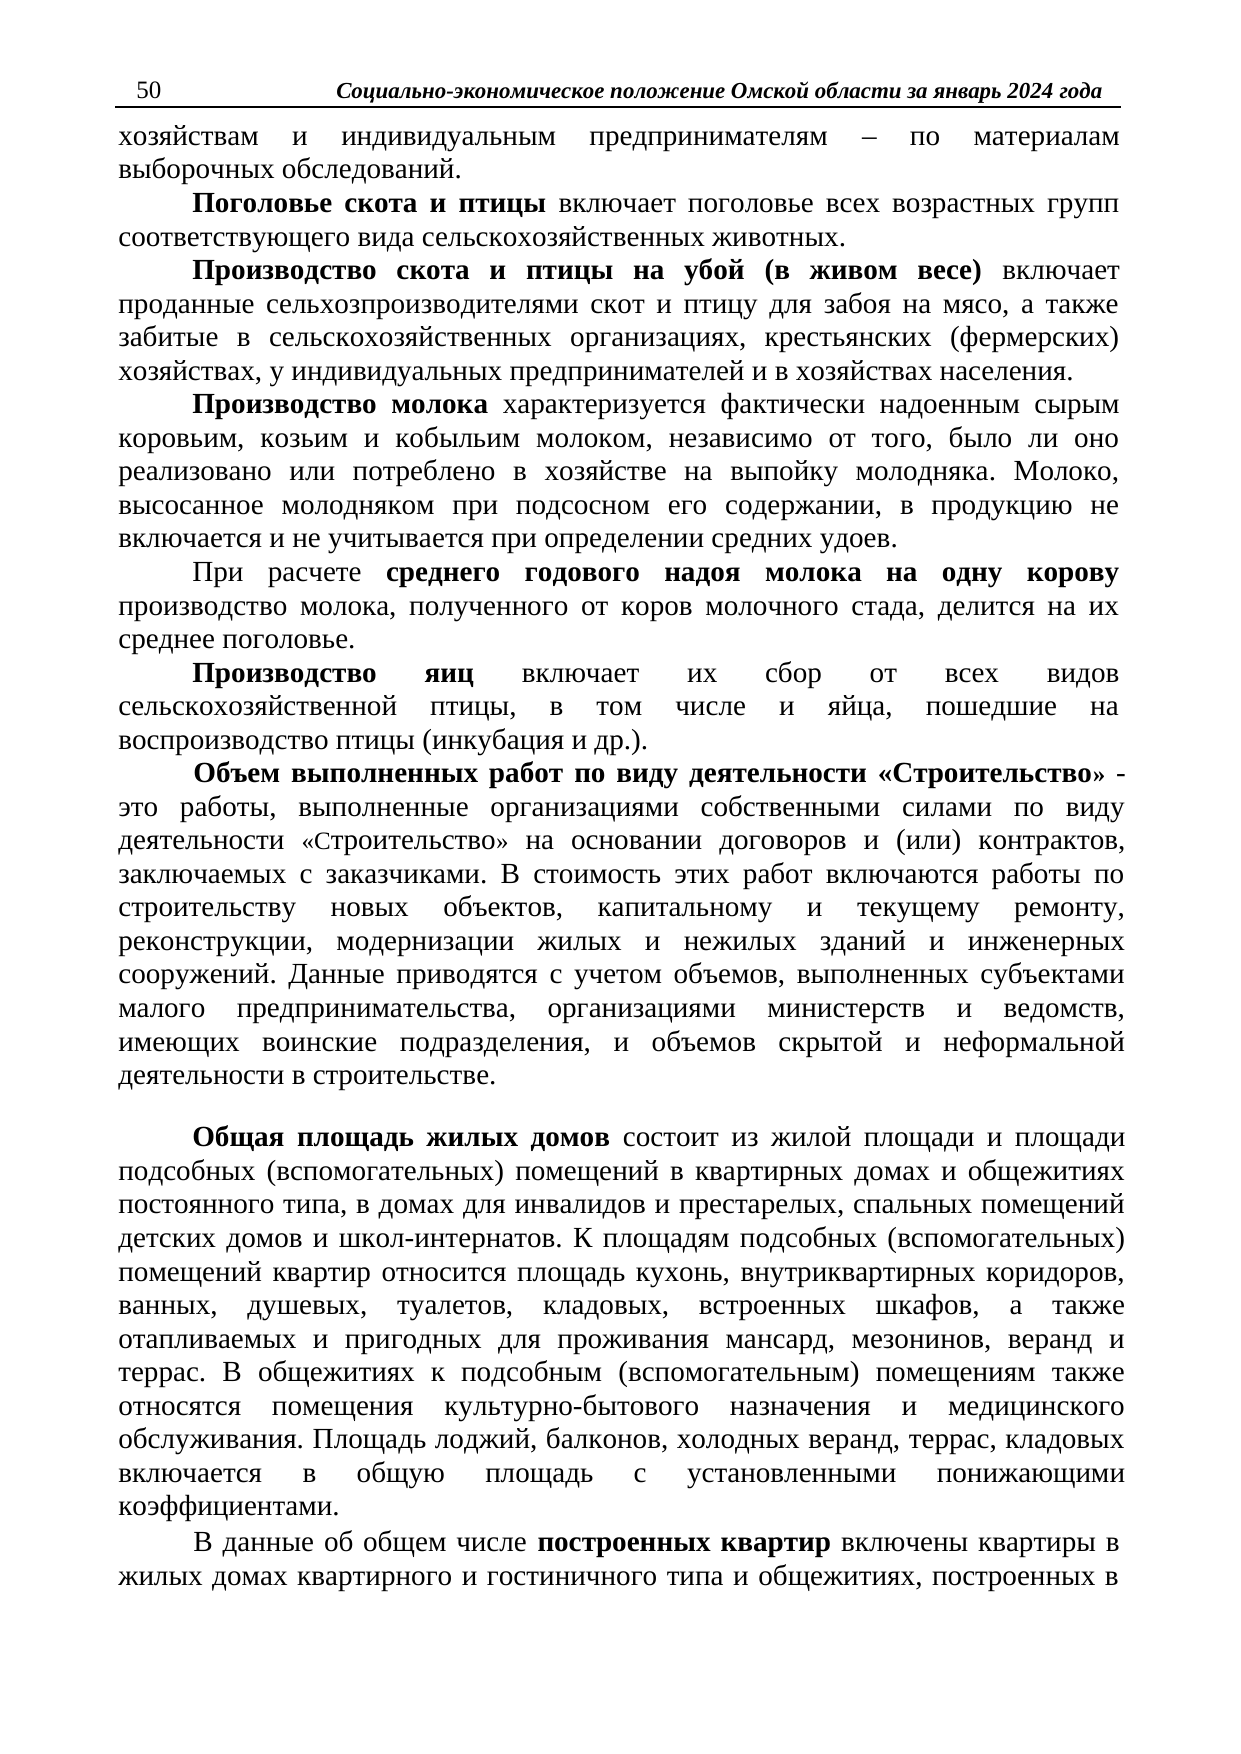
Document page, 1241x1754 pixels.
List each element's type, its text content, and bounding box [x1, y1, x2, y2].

text При расчете среднего годового надоя молока на одну корову производство молока, полученного от коров молочного стада, делится на их среднее поголовье. [118, 554, 1120, 655]
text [118, 118, 1120, 185]
text Поголовье скота и птицы включает поголовье всех возрастных групп соответствующего вида сельскохозяйственных животных. [118, 185, 1120, 252]
text Объем выполненных работ по виду деятельности «Строительство» - это работы, выполненные организациями собственными силами по виду деятельности «Строительство» на основании договоров и (или) контрактов, заключаемых с заказчиками. В стоимость этих работ включаются работы по строительству новых объектов, капитальному и текущему ремонту, реконструкции, модернизации жилых и нежилых зданий и инженерных сооружений. Данные приводятся с учетом объемов, выполненных субъектами малого предпринимательства, организациями министерств и ведомств, имеющих воинские подразделения, и объемов скрытой и неформальной деятельности в строительстве. [118, 755, 1126, 1091]
text Общая площадь жилых домов состоит из жилой площади и площади подсобных (вспомогательных) помещений в квартирных домах и общежитиях постоянного типа, в домах для инвалидов и престарелых, спальных помещений детских домов и школ-интернатов. К площадям подсобных (вспомогательных) помещений квартир относится площадь кухонь, внутриквартирных коридоров, ванных, душевых, туалетов, кладовых, встроенных шкафов, а также отапливаемых и пригодных для проживания мансард, мезонинов, веранд и террас. В общежитиях к подсобным (вспомогательным) помещениям также относятся помещения культурно-бытового назначения и медицинского обслуживания. Площадь лоджий, балконов, холодных веранд, террас, кладовых включается в общую площадь с установленными понижающими коэффициентами. [118, 1119, 1126, 1522]
text Производство скота и птицы на убой (в живом весе) включает проданные сельхозпроизводителями скот и птицу для забоя на мясо, а также забитые в сельскохозяйственных организациях, крестьянских (фермерских) хозяйствах, у индивидуальных предпринимателей и в хозяйствах населения. [118, 252, 1120, 386]
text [118, 1524, 1120, 1592]
text Производство яиц включает их сбор от всех видов сельскохозяйственной птицы, в том числе и яйца, пошедшие на воспроизводство птицы (инкубация и др.). [118, 655, 1120, 755]
text Производство молока характеризуется фактически надоенным сырым коровьим, козьим и кобыльим молоком, независимо от того, было ли оно реализовано или потреблено в хозяйстве на выпойку молодняка. Молоко, высосанное молодняком при подсосном его содержании, в продукцию не включается и не учитывается при определении средних удоев. [118, 386, 1120, 554]
